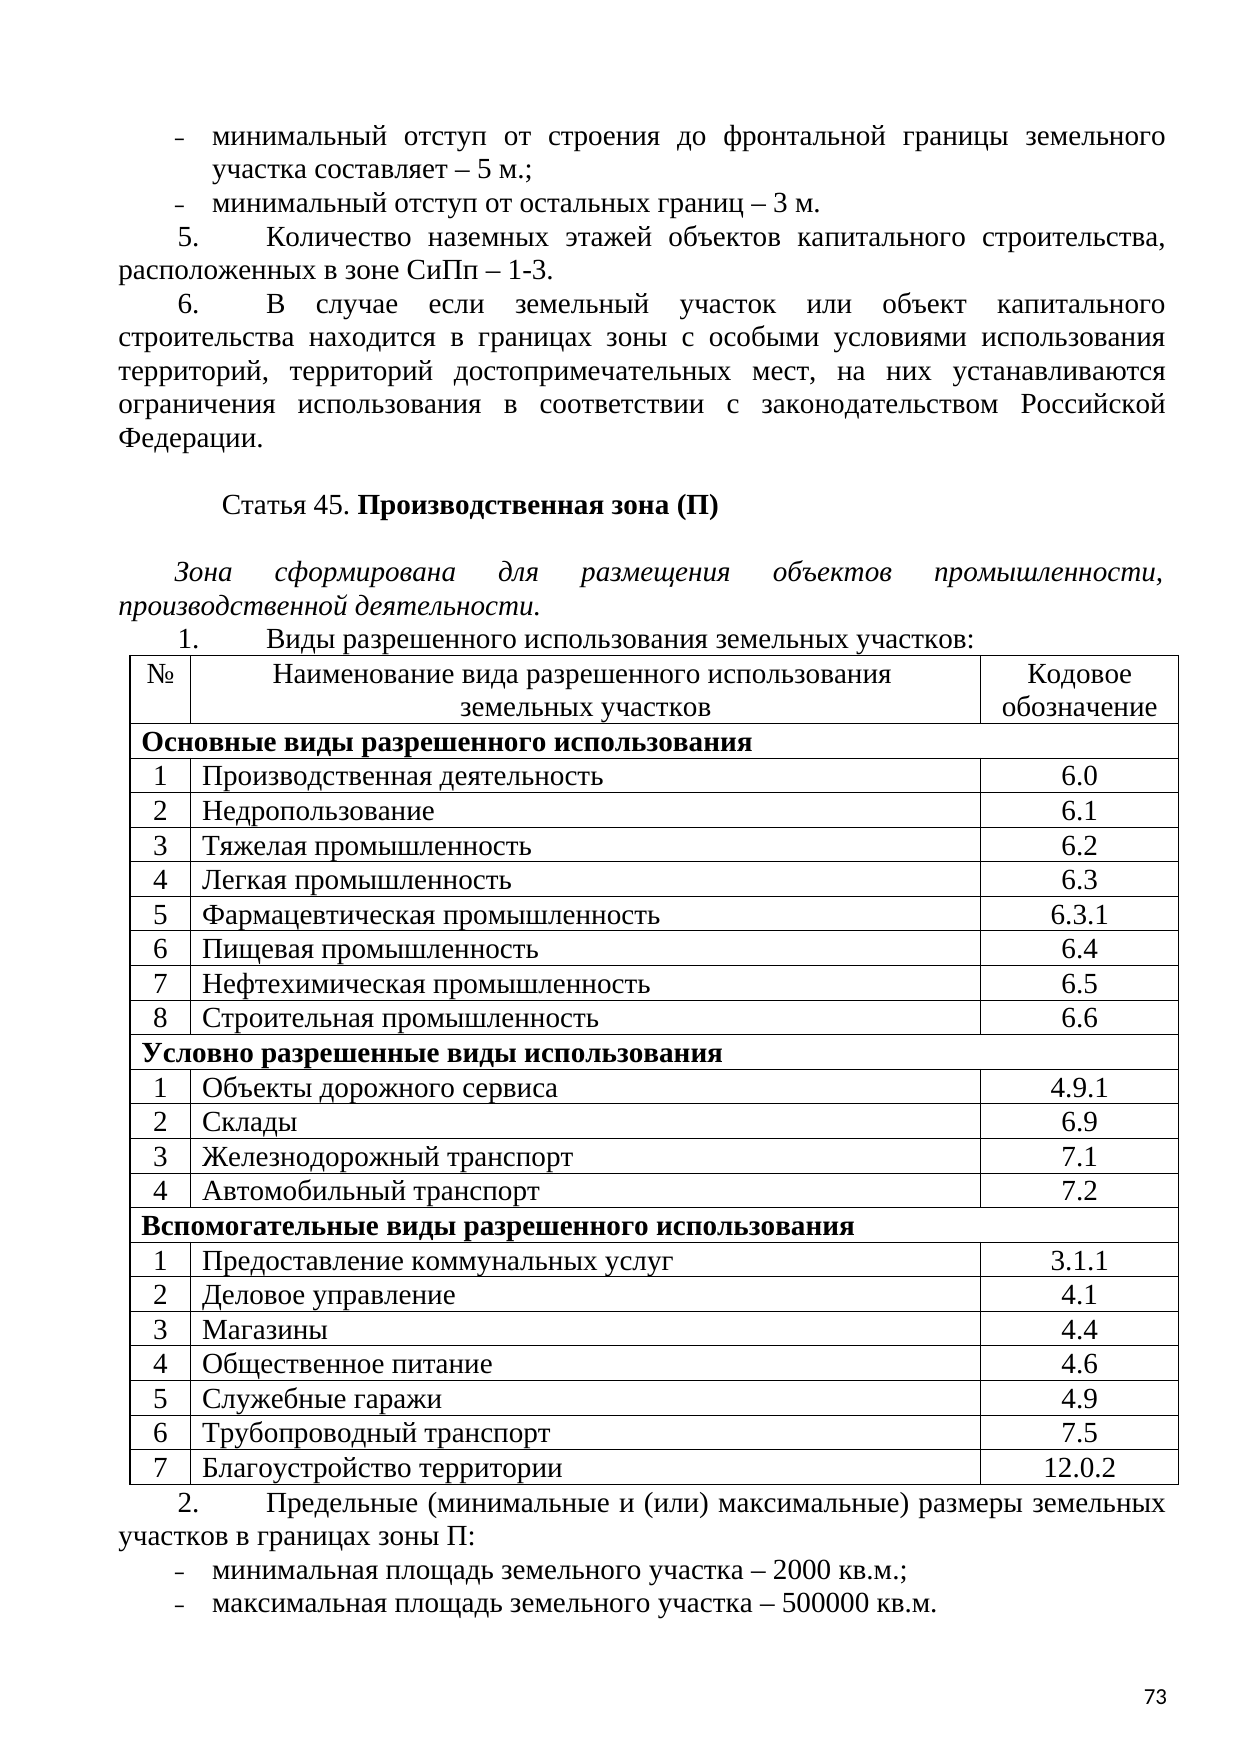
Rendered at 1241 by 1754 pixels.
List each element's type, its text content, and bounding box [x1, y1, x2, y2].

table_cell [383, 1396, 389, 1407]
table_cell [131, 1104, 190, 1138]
list минимальный отступ от остальных границ – 3 м. [174, 185, 1167, 219]
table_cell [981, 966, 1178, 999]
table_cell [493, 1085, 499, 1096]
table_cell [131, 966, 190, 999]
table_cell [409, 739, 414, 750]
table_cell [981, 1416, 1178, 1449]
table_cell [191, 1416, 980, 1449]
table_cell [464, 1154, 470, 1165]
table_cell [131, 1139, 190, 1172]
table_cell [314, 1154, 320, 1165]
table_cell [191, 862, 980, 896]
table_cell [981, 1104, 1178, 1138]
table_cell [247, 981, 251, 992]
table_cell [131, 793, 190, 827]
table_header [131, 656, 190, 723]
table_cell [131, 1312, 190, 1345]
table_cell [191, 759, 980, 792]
list минимальный отступ от строения до фронтальной границы земельного участка составляет – 5 м.; [174, 118, 1167, 185]
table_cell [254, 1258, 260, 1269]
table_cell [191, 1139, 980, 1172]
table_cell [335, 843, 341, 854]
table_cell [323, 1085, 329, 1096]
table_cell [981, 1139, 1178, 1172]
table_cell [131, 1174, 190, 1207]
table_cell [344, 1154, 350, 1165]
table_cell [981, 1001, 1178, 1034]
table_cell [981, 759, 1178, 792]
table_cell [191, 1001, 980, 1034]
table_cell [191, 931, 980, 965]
list Предельные (минимальные и (или) максимальные) размеры земельных участков в границах зоны П: [118, 1485, 1167, 1552]
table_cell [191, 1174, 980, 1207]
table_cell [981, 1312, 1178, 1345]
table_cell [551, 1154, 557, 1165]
text Зона сформирована для размещения объектов промышленности, производственной деятельности. [118, 554, 1167, 621]
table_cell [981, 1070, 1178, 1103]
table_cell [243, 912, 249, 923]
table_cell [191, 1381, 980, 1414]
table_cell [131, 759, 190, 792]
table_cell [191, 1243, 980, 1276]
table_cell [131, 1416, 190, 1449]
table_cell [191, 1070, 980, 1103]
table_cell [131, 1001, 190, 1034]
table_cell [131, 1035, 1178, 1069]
list Количество наземных этажей объектов капитального строительства, расположенных в зоне СиПп – 1-3. [118, 219, 1167, 286]
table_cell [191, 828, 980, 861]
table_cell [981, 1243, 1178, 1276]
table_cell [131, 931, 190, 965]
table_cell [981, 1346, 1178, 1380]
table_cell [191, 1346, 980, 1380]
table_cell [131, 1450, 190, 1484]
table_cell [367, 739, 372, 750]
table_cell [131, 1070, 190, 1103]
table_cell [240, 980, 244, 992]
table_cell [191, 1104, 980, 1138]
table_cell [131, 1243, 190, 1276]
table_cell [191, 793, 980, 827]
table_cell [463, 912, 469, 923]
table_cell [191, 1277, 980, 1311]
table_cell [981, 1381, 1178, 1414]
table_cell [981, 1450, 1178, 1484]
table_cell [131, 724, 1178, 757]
subtitle Статья 45. Производственная зона (П) [222, 487, 1167, 521]
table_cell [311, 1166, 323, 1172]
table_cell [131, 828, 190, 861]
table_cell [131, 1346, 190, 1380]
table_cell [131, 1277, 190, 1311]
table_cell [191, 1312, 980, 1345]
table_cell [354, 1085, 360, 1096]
list В случае если земельный участок или объект капитального строительства находится в границах зоны с особыми условиями использования территорий, территорий достопримечательных мест, на них устанавливаются ограничения использования в соответствии с законодательством Российской Федерации. [118, 286, 1167, 453]
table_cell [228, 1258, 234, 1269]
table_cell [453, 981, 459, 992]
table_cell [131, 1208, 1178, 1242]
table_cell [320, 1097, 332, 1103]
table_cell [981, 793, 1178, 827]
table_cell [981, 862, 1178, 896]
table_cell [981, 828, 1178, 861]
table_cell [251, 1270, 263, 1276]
list максимальная площадь земельного участка – 500000 кв.м. [174, 1585, 1167, 1619]
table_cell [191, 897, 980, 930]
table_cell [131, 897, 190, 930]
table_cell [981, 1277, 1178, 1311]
list минимальная площадь земельного участка – 2000 кв.м.; [174, 1552, 1167, 1585]
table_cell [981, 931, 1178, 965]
list Виды разрешенного использования земельных участков: [118, 621, 1167, 655]
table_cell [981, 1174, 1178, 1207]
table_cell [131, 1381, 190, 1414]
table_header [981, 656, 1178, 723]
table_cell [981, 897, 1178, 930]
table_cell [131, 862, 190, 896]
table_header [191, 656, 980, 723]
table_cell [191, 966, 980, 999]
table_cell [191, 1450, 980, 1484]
